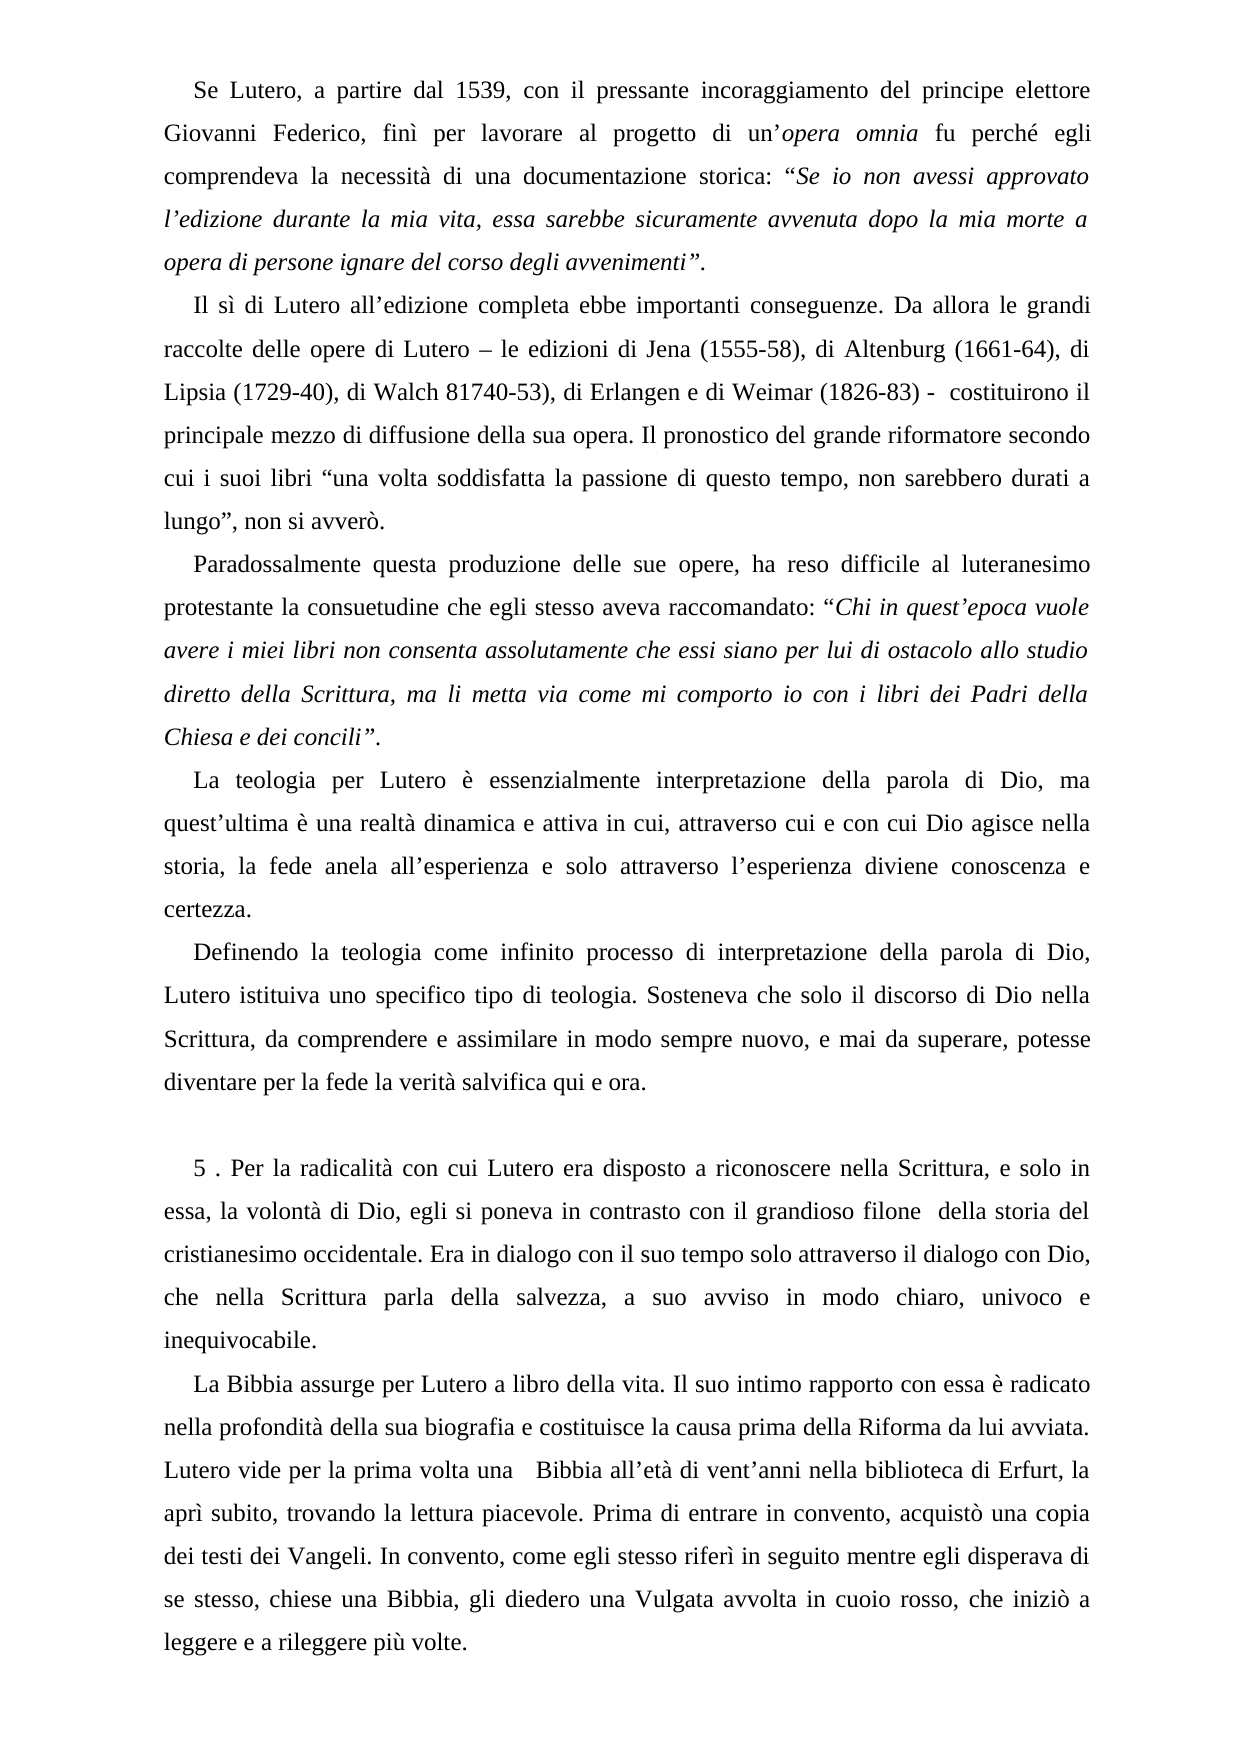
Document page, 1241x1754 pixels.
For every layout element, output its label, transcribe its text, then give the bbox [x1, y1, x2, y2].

text La teologia per Lutero è essenzialmente interpretazione della parola di Dio, ma quest’ultima è una realtà dinamica e attiva in cui, attraverso cui e con cui Dio agisce nella storia, la fede anela all’esperienza e solo attraverso l’esperienza diviene conoscenza e certezza. [164, 765, 1092, 923]
text Definendo la teologia come infinito processo di interpretazione della parola di Dio, Lutero istituiva uno specifico tipo di teologia. Sosteneva che solo il discorso di Dio nella Scrittura, da comprendere e assimilare in modo sempre nuovo, e mai da superare, potesse diventare per la fede la verità salvifica qui e ora. [164, 937, 1092, 1096]
text Se Lutero, a partire dal 1539, con il pressante incoraggiamento del principe elettore Giovanni Federico, finì per lavorare al progetto di un’opera omnia fu perché egli comprendeva la necessità di una documentazione storica: “Se io non avessi approvato l’edizione durante la mia vita, essa sarebbe sicuramente avvenuta dopo la mia morte a opera di persone ignare del corso degli avvenimenti”. [164, 75, 1092, 276]
text La Bibbia assurge per Lutero a libro della vita. Il suo intimo rapporto con essa è radicato nella profondità della sua biografia e costituisce la causa prima della Riforma da lui avviata. Lutero vide per la prima volta una Bibbia all’età di vent’anni nella biblioteca di Erfurt, la aprì subito, trovando la lettura piacevole. Prima di entrare in convento, acquistò una copia dei testi dei Vangeli. In convento, come egli stesso riferì in seguito mentre egli disperava di se stesso, chiese una Bibbia, gli diedero una Vulgata avvolta in cuoio rosso, che iniziò a leggere e a rileggere più volte. [164, 1369, 1092, 1656]
text Il sì di Lutero all’edizione completa ebbe importanti conseguenze. Da allora le grandi raccolte delle opere di Lutero – le edizioni di Jena (1555-58), di Altenburg (1661-64), di Lipsia (1729-40), di Walch 81740-53), di Erlangen e di Weimar (1826-83) - costituirono il principale mezzo di diffusione della sua opera. Il pronostico del grande riformatore secondo cui i suoi libri “una volta soddisfatta la passione di questo tempo, non sarebbero durati a lungo”, non si avverò. [164, 291, 1092, 535]
text Paradossalmente questa produzione delle sue opere, ha reso difficile al luteranesimo protestante la consuetudine che egli stesso aveva raccomandato: “Chi in quest’epoca vuole avere i miei libri non consenta assolutamente che essi siano per lui di ostacolo allo studio diretto della Scrittura, ma li metta via come mi comporto io con i libri dei Padri della Chiesa e dei concili”. [164, 549, 1092, 751]
text 5 . Per la radicalità con cui Lutero era disposto a riconoscere nella Scrittura, e solo in essa, la volontà di Dio, egli si poneva in contrasto con il grandioso filone della storia del cristianesimo occidentale. Era in dialogo con il suo tempo solo attraverso il dialogo con Dio, che nella Scrittura parla della salvezza, a suo avviso in modo chiaro, univoco e inequivocabile. [164, 1153, 1092, 1354]
